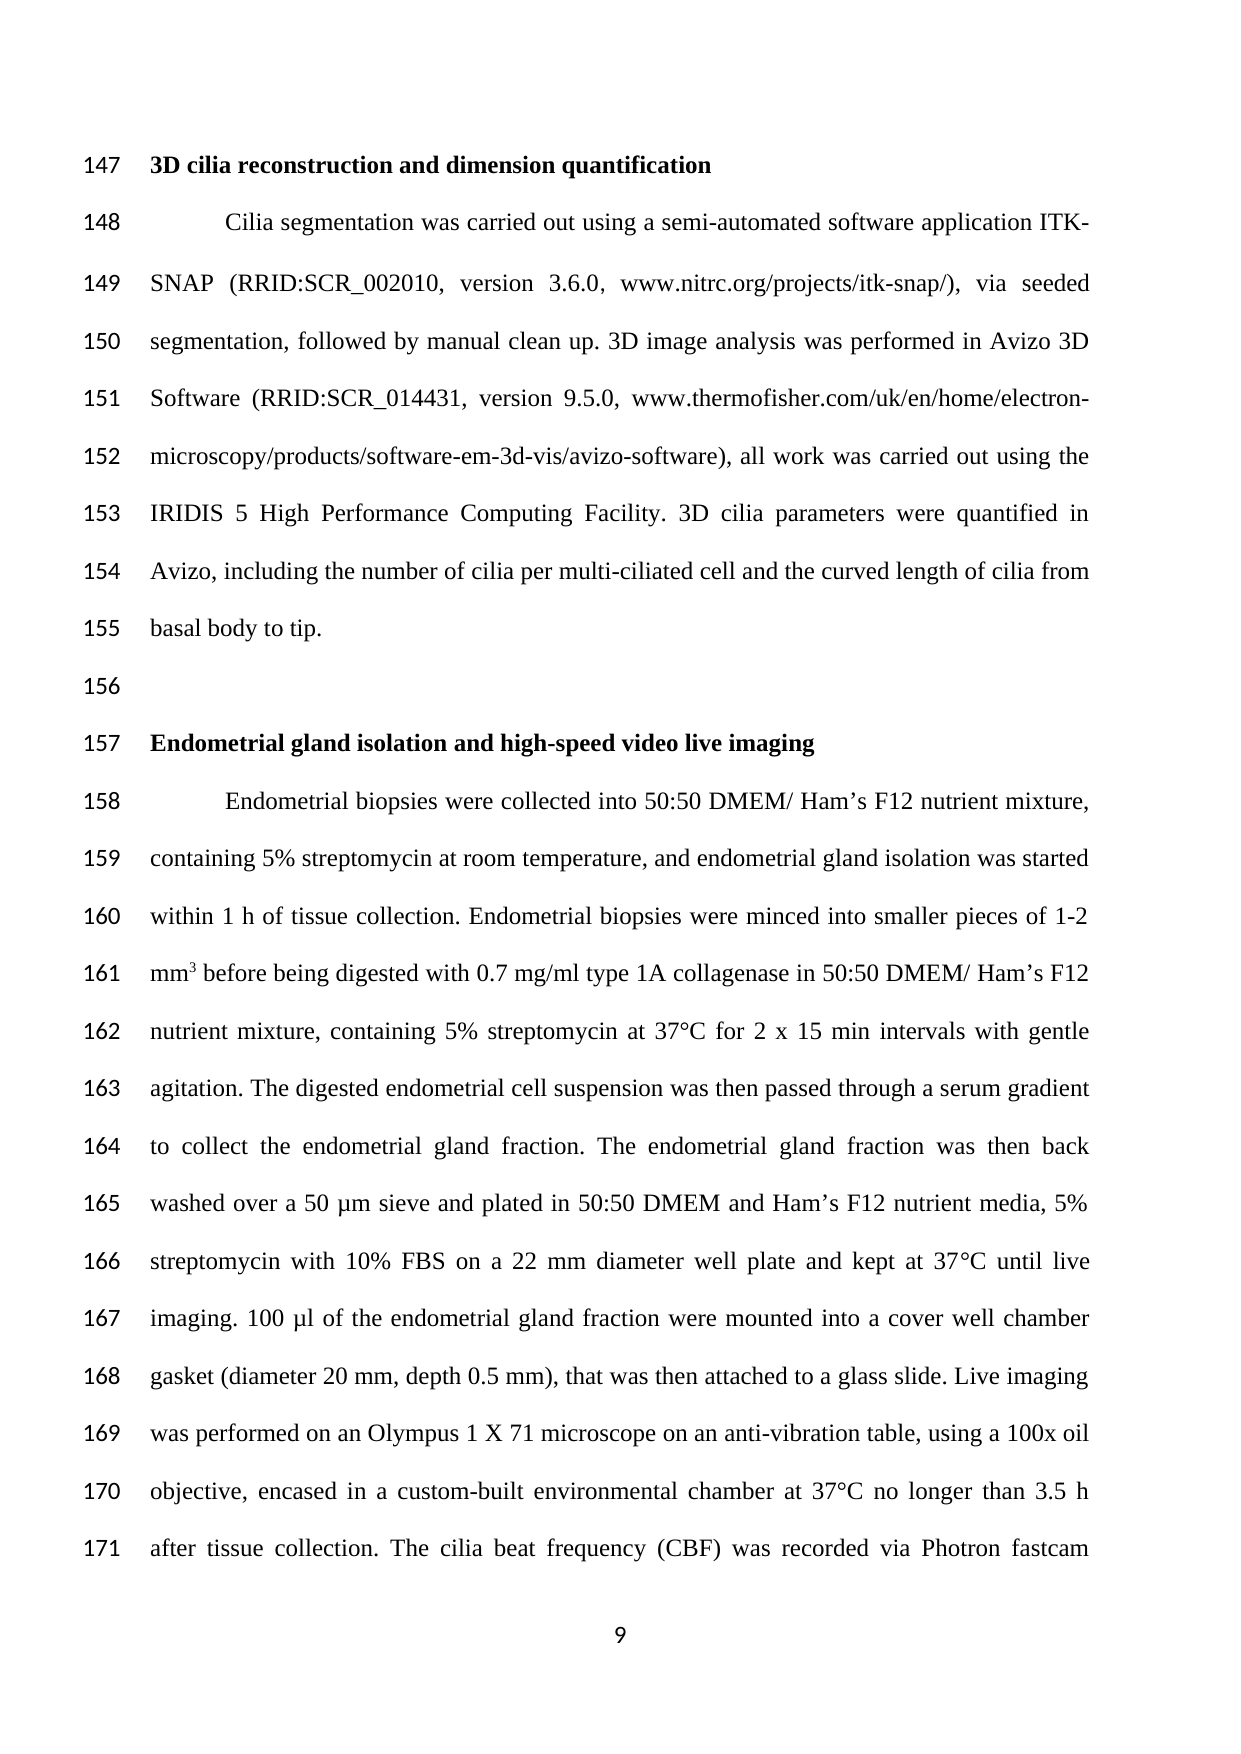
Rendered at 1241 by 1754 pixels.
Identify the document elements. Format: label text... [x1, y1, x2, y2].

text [150, 786, 1090, 1562]
text 3D cilia reconstruction and dimension quantification [150, 150, 1090, 179]
text Cilia segmentation was carried out using a semi-automated software application ITK-SNAP (RRID:SCR_002010, version 3.6.0, www.nitrc.org/projects/itk-snap/), via seeded segmentation, followed by manual clean up. 3D image analysis was performed in Avizo 3D Software (RRID:SCR_014431, version 9.5.0, www.thermofisher.com/uk/en/home/electron-microscopy/products/software-em-3d-vis/avizo-software), all work was carried out using the IRIDIS 5 High Performance Computing Facility. 3D cilia parameters were quantified in Avizo, including the number of cilia per multi-ciliated cell and the curved length of cilia from basal body to tip. [150, 207, 1090, 642]
text Endometrial gland isolation and high-speed video live imaging [150, 728, 1090, 757]
